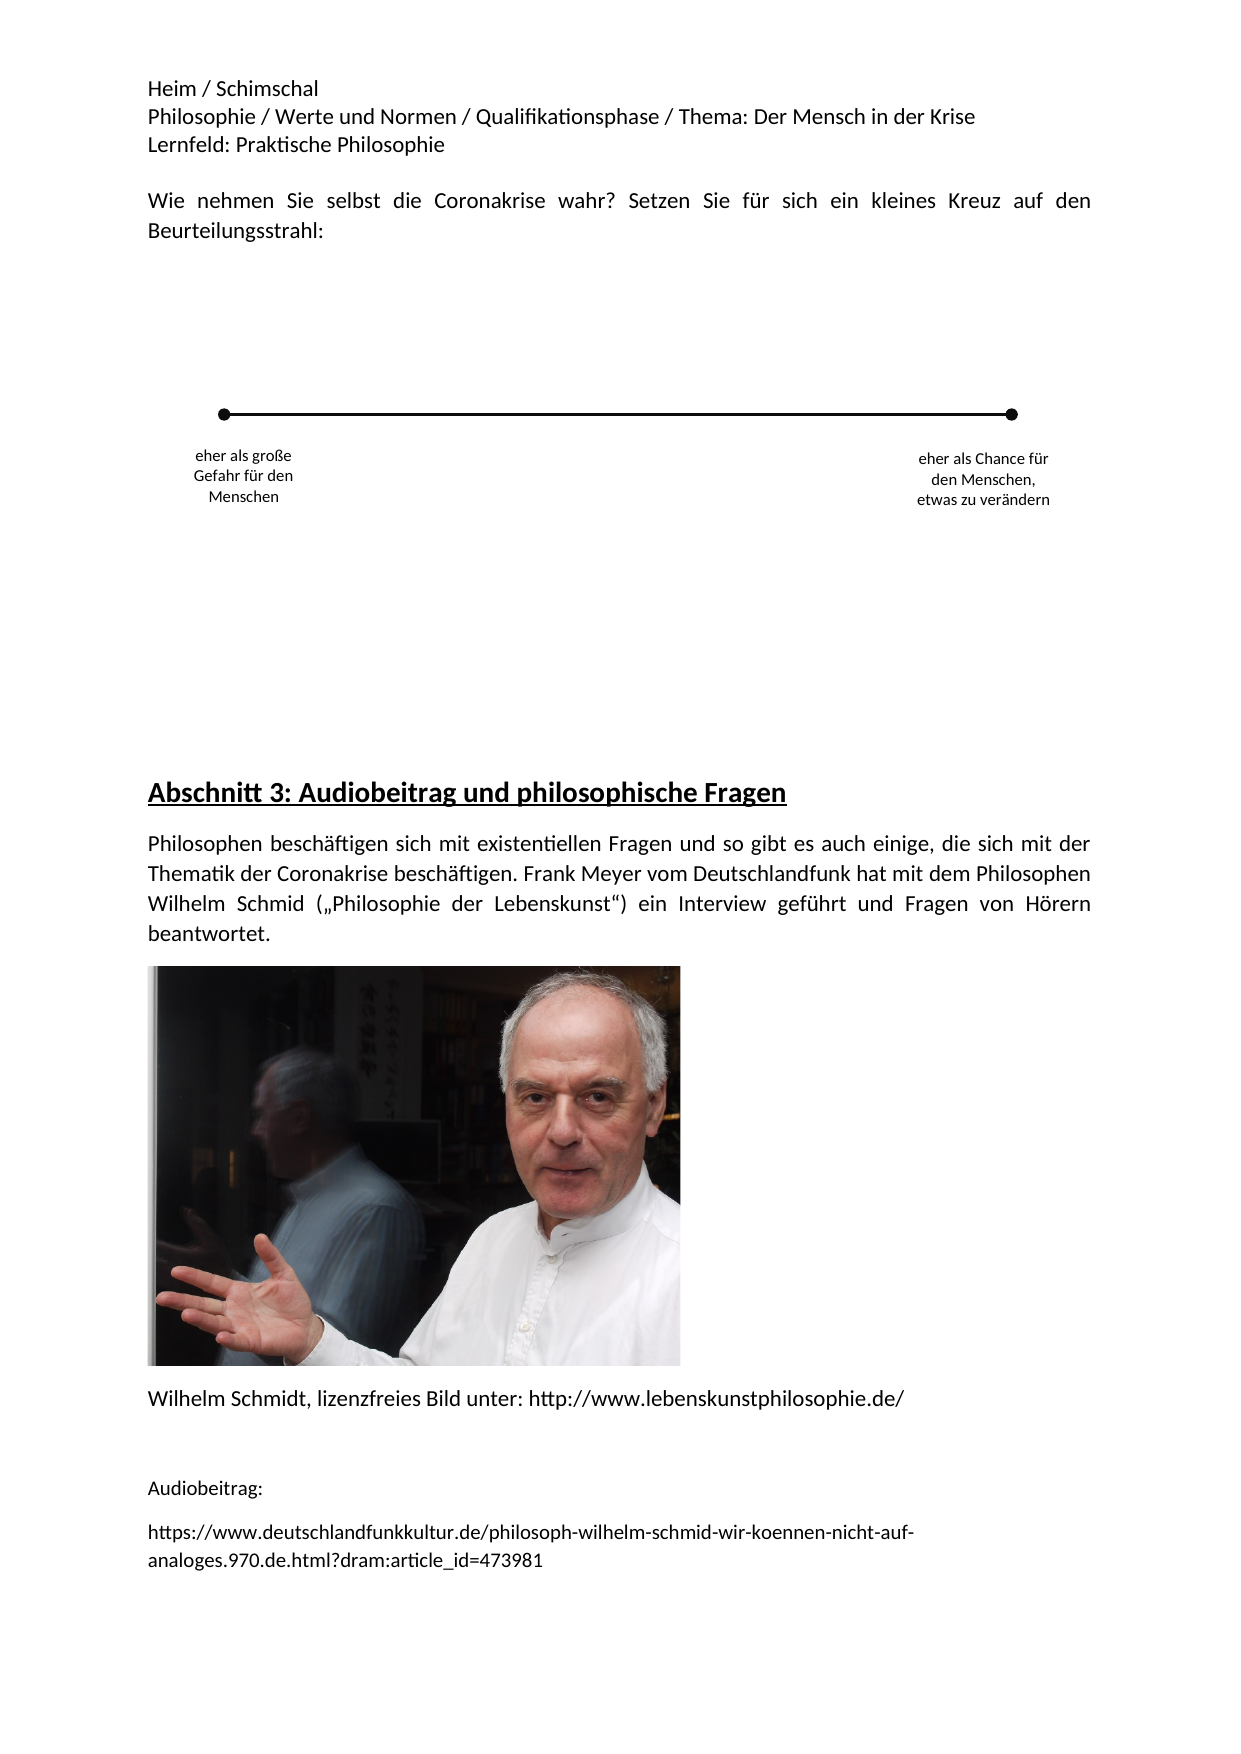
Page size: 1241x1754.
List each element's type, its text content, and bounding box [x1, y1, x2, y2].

text https://www.deutschlandfunkkultur.de/philosoph-wilhelm-schmid-wir-koennen-nicht-auf-analoges.970.de.html?dram:article_id=473981 [148, 1519, 1093, 1572]
text Wilhelm Schmidt, lizenzfreies Bild unter: http://www.lebenskunstphilosophie.de/ [148, 1384, 1093, 1413]
text Philosophen beschäftigen sich mit existentiellen Fragen und so gibt es auch einige, die sich mit der Thematik der Coronakrise beschäftigen. Frank Meyer vom Deutschlandfunk hat mit dem Philosophen Wilhelm Schmid („Philosophie der Lebenskunst“) ein Interview geführt und Fragen von Hörern beantwortet. [148, 829, 1093, 947]
text Wie nehmen Sie selbst die Coronakrise wahr? Setzen Sie für sich ein kleines Kreuz auf den Beurteilungsstrahl: [148, 186, 1093, 244]
text Audiobeitrag: [148, 1476, 1093, 1501]
text Abschnitt 3: Audiobeitrag und philosophische Fragen [148, 774, 1093, 809]
picture [147, 966, 681, 1366]
